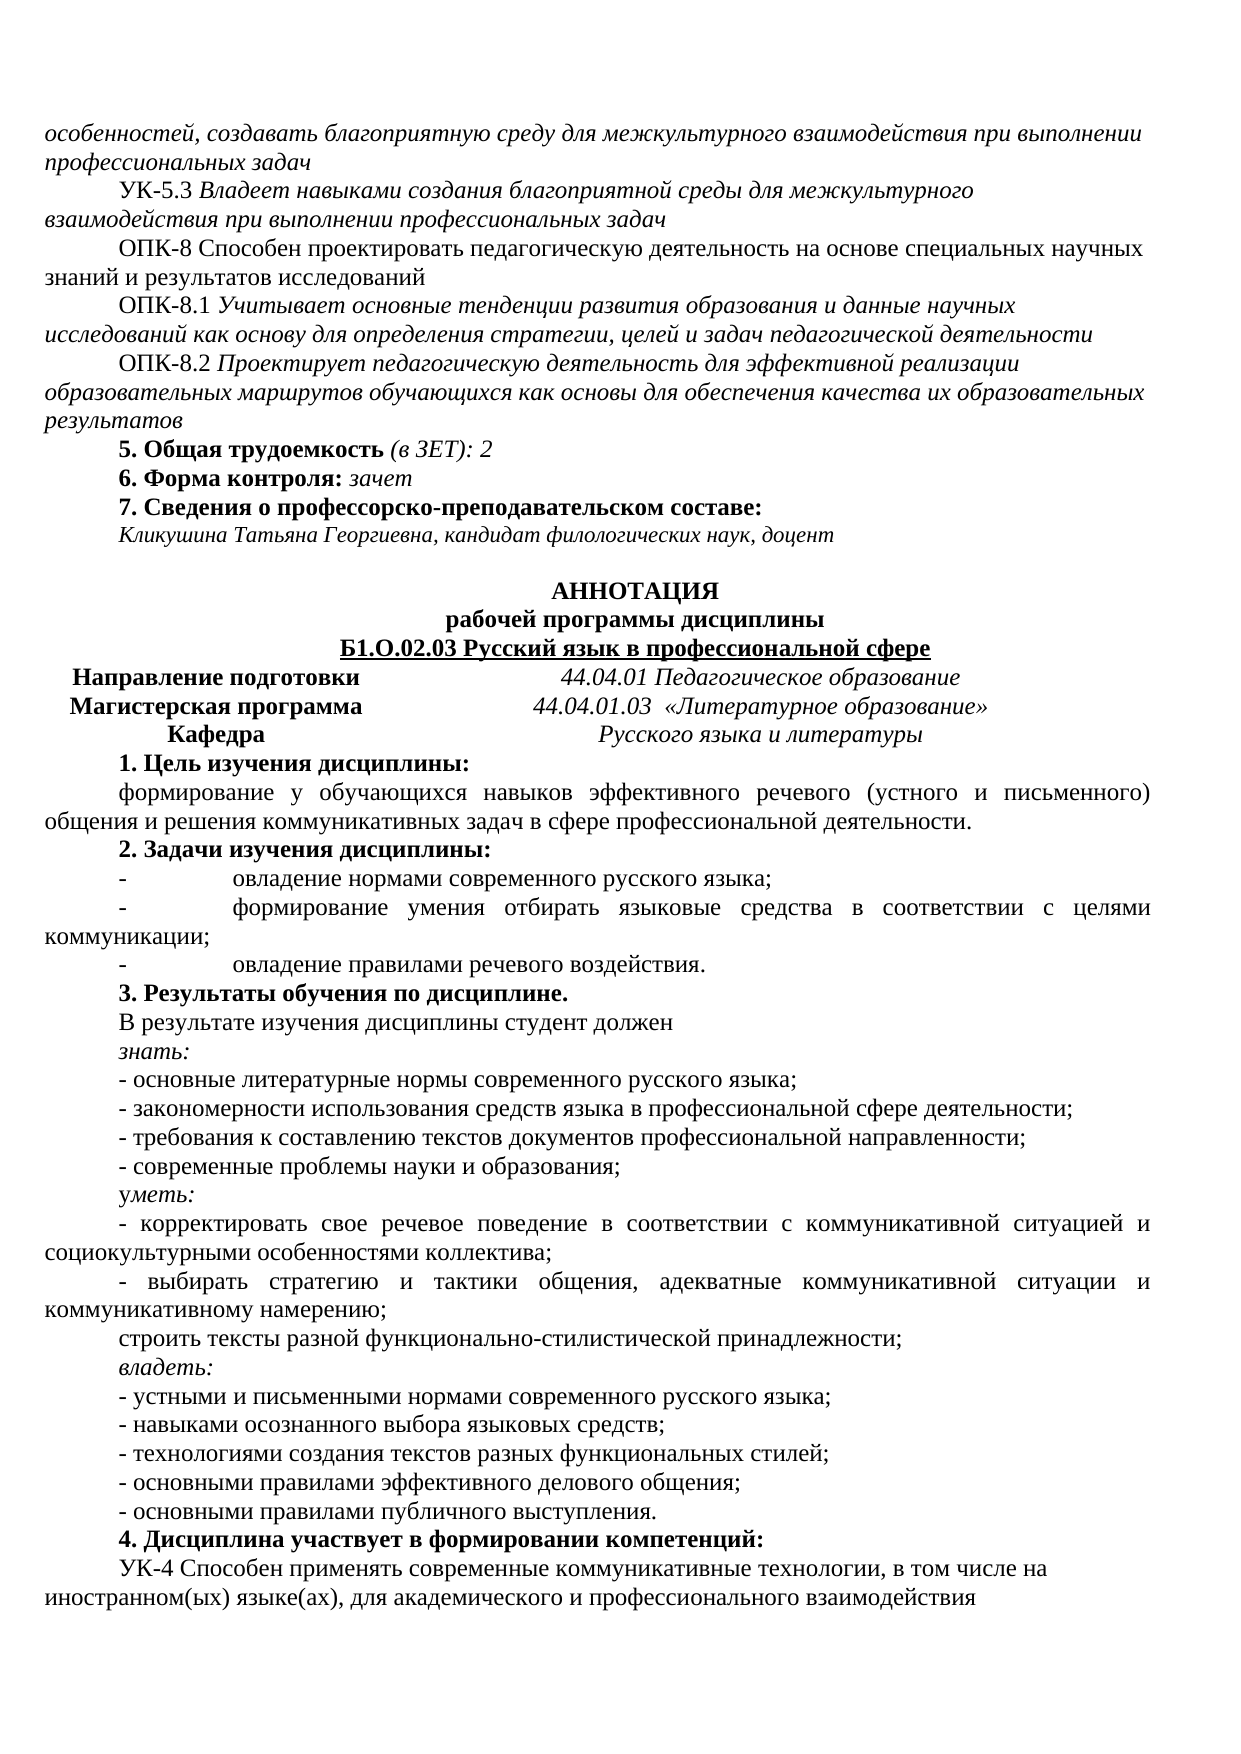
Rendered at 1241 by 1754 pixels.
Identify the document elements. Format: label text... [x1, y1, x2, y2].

text 3. Результаты обучения по дисциплине. [44, 978, 1152, 1007]
text 7. Сведения о профессорско-преподавательском составе: [44, 492, 1152, 521]
text 5. Общая трудоемкость (в ЗЕТ): 2 [44, 434, 1152, 463]
text 1. Цель изучения дисциплины: [44, 748, 1152, 777]
text строить тексты разной функционально-стилистической принадлежности; [44, 1323, 1152, 1352]
text - основными правилами публичного выступления. [44, 1496, 1152, 1524]
text ОПК-8 Способен проектировать педагогическую деятельность на основе специальных научных знаний и результатов исследований [44, 233, 1152, 291]
table_cell Кафедра [33, 720, 399, 748]
text уметь: [44, 1179, 1152, 1208]
text УК-4 Способен применять современные коммуникативные технологии, в том числе на иностранном(ых) языке(ах), для академического и профессионального взаимодействия [44, 1553, 1152, 1611]
text формирование у обучающихся навыков эффективного речевого (устного и письменного) общения и решения коммуникативных задач в сфере профессиональной деятельности. [44, 777, 1152, 834]
table_cell 44.04.01.03 «Литературное образование» [399, 691, 1122, 719]
text - корректировать свое речевое поведение в соответствии с коммуникативной ситуацией и социокультурными особенностями коллектива; [44, 1208, 1152, 1266]
text - устными и письменными нормами современного русского языка; [44, 1381, 1152, 1409]
table_header Направление подготовки [33, 662, 399, 691]
table_cell Русского языка и литературы [399, 720, 1122, 748]
text - основными правилами эффективного делового общения; [44, 1467, 1152, 1496]
text рабочей программы дисциплины [44, 604, 1152, 633]
text - выбирать стратегию и тактики общения, адекватные коммуникативной ситуации и коммуникативному намерению; [44, 1266, 1152, 1323]
text 6. Форма контроля: зачет [44, 463, 1152, 492]
table_header 44.04.01 Педагогическое образование [399, 662, 1122, 691]
text - навыками осознанного выбора языковых средств; [44, 1409, 1152, 1438]
text ОПК-8.1 Учитывает основные тенденции развития образования и данные научных исследований как основу для определения стратегии, целей и задач педагогической деятельности [44, 291, 1152, 348]
list формирование умения отбирать языковые средства в соответствии с целями коммуникации; [44, 892, 1152, 949]
text ОПК-8.2 Проектирует педагогическую деятельность для эффективной реализации образовательных маршрутов обучающихся как основы для обеспечения качества их образовательных результатов [44, 348, 1152, 434]
list Кликушина Татьяна Георгиевна, кандидат филологических наук, доцент [44, 521, 1152, 547]
text - технологиями создания текстов разных функциональных стилей; [44, 1438, 1152, 1467]
list овладение нормами современного русского языка; [44, 863, 1152, 892]
text владеть: [44, 1352, 1152, 1381]
text - основные литературные нормы современного русского языка; [44, 1064, 1152, 1093]
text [44, 118, 1152, 176]
text знать: [44, 1036, 1152, 1064]
list овладение правилами речевого воздействия. [44, 949, 1152, 978]
text - современные проблемы науки и образования; [44, 1151, 1152, 1179]
table_cell Магистерская программа [33, 691, 399, 719]
list В результате изучения дисциплины студент должен [44, 1007, 1152, 1036]
text - закономерности использования средств языка в профессиональной сфере деятельности; [44, 1093, 1152, 1122]
text 2. Задачи изучения дисциплины: [44, 834, 1152, 863]
text 4. Дисциплина участвует в формировании компетенций: [44, 1524, 1152, 1553]
text УК-5.3 Владеет навыками создания благоприятной среды для межкультурного взаимодействия при выполнении профессиональных задач [44, 176, 1152, 233]
text - требования к составлению текстов документов профессиональной направленности; [44, 1122, 1152, 1151]
text АННОТАЦИЯ [44, 576, 1152, 604]
text Б1.О.02.03 Русский язык в профессиональной сфере [44, 633, 1152, 662]
